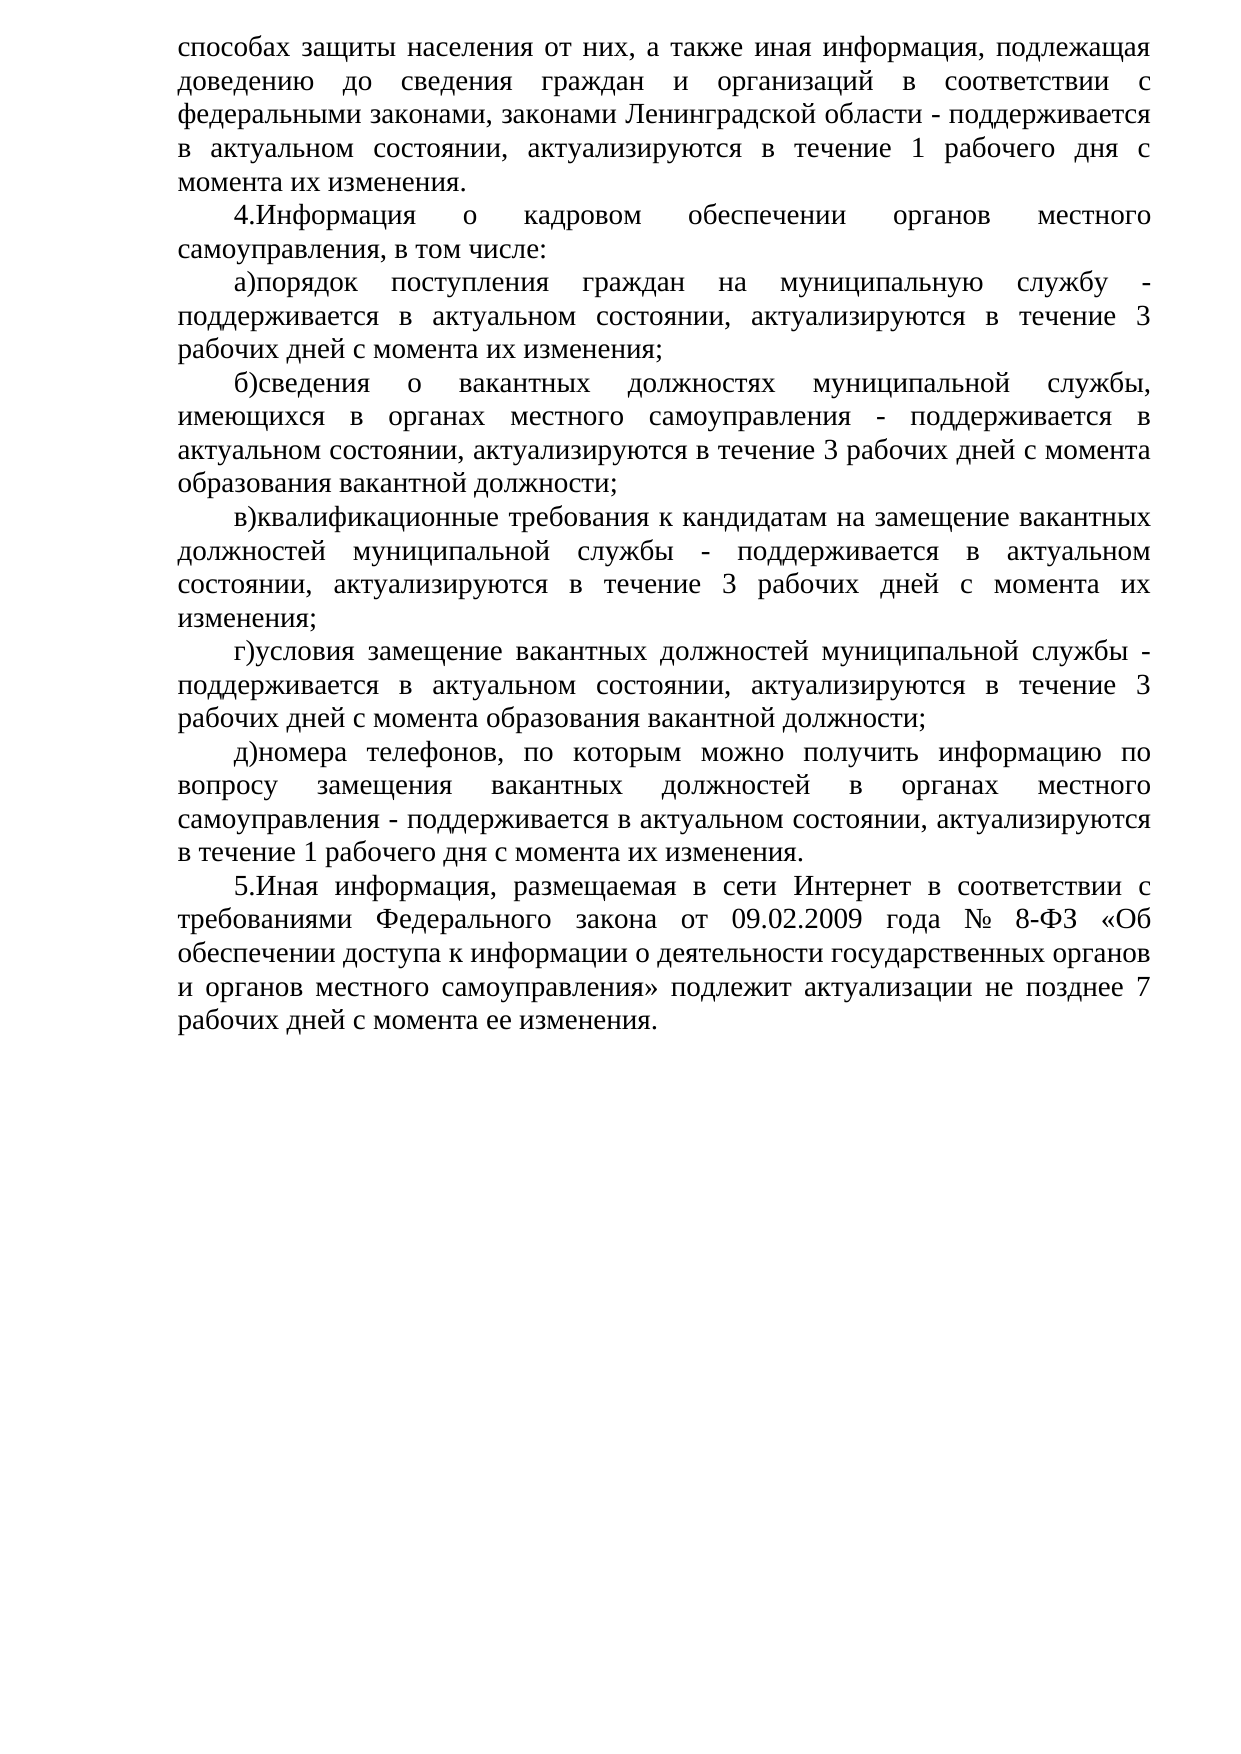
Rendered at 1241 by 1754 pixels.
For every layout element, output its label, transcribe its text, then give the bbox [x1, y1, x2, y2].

text д)номера телефонов, по которым можно получить информацию по вопросу замещения вакантных должностей в органах местного самоуправления - поддерживается в актуальном состоянии, актуализируются в течение 1 рабочего дня с момента их изменения. [177, 734, 1152, 868]
text 5.Иная информация, размещаемая в сети Интернет в соответствии с требованиями Федерального закона от 09.02.2009 года № 8-ФЗ «Об обеспечении доступа к информации о деятельности государственных органов и органов местного самоуправления» подлежит актуализации не позднее 7 рабочих дней с момента ее изменения. [177, 868, 1152, 1036]
text г)условия замещение вакантных должностей муниципальной службы - поддерживается в актуальном состоянии, актуализируются в течение 3 рабочих дней с момента образования вакантной должности; [177, 633, 1152, 734]
text 4.Информация о кадровом обеспечении органов местного самоуправления, в том числе: [177, 197, 1152, 264]
text в)квалификационные требования к кандидатам на замещение вакантных должностей муниципальной службы - поддерживается в актуальном состоянии, актуализируются в течение 3 рабочих дней с момента их изменения; [177, 499, 1152, 633]
text б)сведения о вакантных должностях муниципальной службы, имеющихся в органах местного самоуправления - поддерживается в актуальном состоянии, актуализируются в течение 3 рабочих дней с момента образования вакантной должности; [177, 365, 1152, 499]
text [177, 29, 1152, 197]
text а)порядок поступления граждан на муниципальную службу - поддерживается в актуальном состоянии, актуализируются в течение 3 рабочих дней с момента их изменения; [177, 264, 1152, 365]
